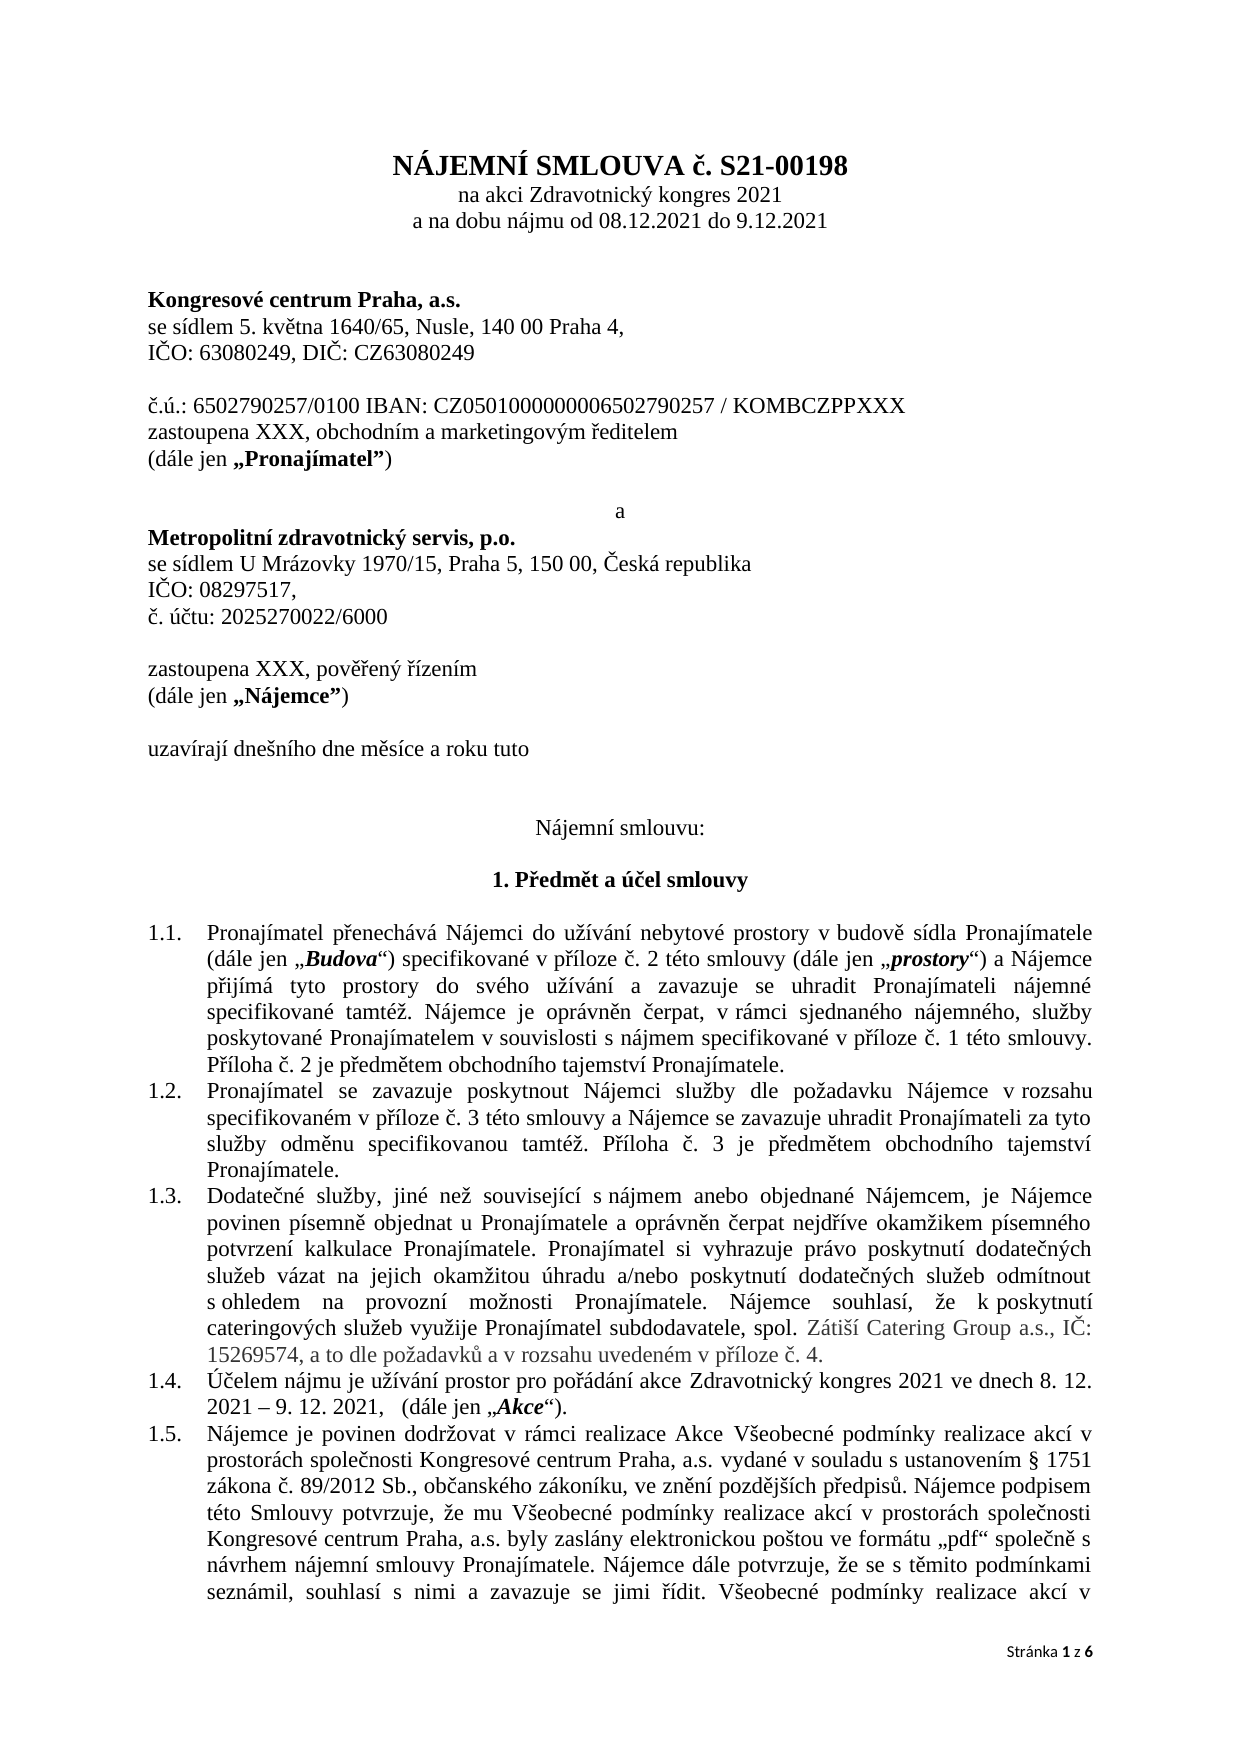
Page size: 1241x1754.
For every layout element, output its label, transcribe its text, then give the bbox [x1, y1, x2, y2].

text IČO: 08297517, [148, 576, 1093, 603]
text Kongresové centrum Praha, a.s. [148, 287, 1093, 313]
text (dále jen „Nájemce”) [148, 682, 1093, 708]
text IČO: 63080249, DIČ: CZ63080249 [148, 339, 1093, 366]
text 1.4. Účelem nájmu je užívání prostor pro pořádání akce Zdravotnický kongres 2021 ve dnech 8. 12. 2021 – 9. 12. 2021, (dále jen „Akce“). [148, 1367, 1093, 1420]
text uzavírají dnešního dne měsíce a roku tuto [148, 734, 1093, 761]
text 1.1. Pronajímatel přenechává Nájemci do užívání nebytové prostory v budově sídla Pronajímatele (dále jen „Budova“) specifikované v příloze č. 2 této smlouvy (dále jen „prostory“) a Nájemce přijímá tyto prostory do svého užívání a zavazuje se uhradit Pronajímateli nájemné specifikované tamtéž. Nájemce je oprávněn čerpat, v rámci sjednaného nájemného, služby poskytované Pronajímatelem v souvislosti s nájmem specifikované v příloze č. 1 této smlouvy. Příloha č. 2 je předmětem obchodního tajemství Pronajímatele. [148, 919, 1093, 1077]
text a [148, 497, 1093, 524]
text č. účtu: 2025270022/6000 [148, 603, 1093, 629]
text zastoupena XXX, pověřený řízením [148, 656, 1093, 682]
text 1.2. Pronajímatel se zavazuje poskytnout Nájemci služby dle požadavku Nájemce v rozsahu specifikovaném v příloze č. 3 této smlouvy a Nájemce se zavazuje uhradit Pronajímateli za tyto služby odměnu specifikovanou tamtéž. Příloha č. 3 je předmětem obchodního tajemství Pronajímatele. [148, 1077, 1093, 1183]
text se sídlem 5. května 1640/65, Nusle, 140 00 Praha 4, [148, 313, 1093, 339]
text se sídlem U Mrázovky 1970/15, Praha 5, 150 00, Česká republika [148, 550, 1093, 576]
text č.ú.: 6502790257/0100 IBAN: CZ0501000000006502790257 / KOMBCZPPXXX [148, 392, 1093, 418]
text 1. Předmět a účel smlouvy [148, 866, 1093, 893]
text (dále jen „Pronajímatel”) [148, 445, 1093, 471]
text a na dobu nájmu od 08.12.2021 do 9.12.2021 [148, 207, 1093, 234]
text 1.3. Dodatečné služby, jiné než související s nájmem anebo objednané Nájemcem, je Nájemce povinen písemně objednat u Pronajímatele a oprávněn čerpat nejdříve okamžikem písemného potvrzení kalkulace Pronajímatele. Pronajímatel si vyhrazuje právo poskytnutí dodatečných služeb vázat na jejich okamžitou úhradu a/nebo poskytnutí dodatečných služeb odmítnout s ohledem na provozní možnosti Pronajímatele. Nájemce souhlasí, že k poskytnutí cateringových služeb využije Pronajímatel subdodavatele, spol. Zátiší Catering Group a.s., IČ: 15269574, a to dle požadavků a v rozsahu uvedeném v příloze č. 4. [148, 1183, 1093, 1367]
text na akci Zdravotnický kongres 2021 [148, 181, 1093, 207]
text NÁJEMNÍ SMLOUVA č. S21-00198 [148, 148, 1093, 181]
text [148, 1420, 1093, 1604]
text Nájemní smlouvu: [148, 814, 1093, 840]
text Metropolitní zdravotnický servis, p.o. [148, 524, 1093, 550]
text zastoupena XXX, obchodním a marketingovým ředitelem [148, 418, 1093, 445]
